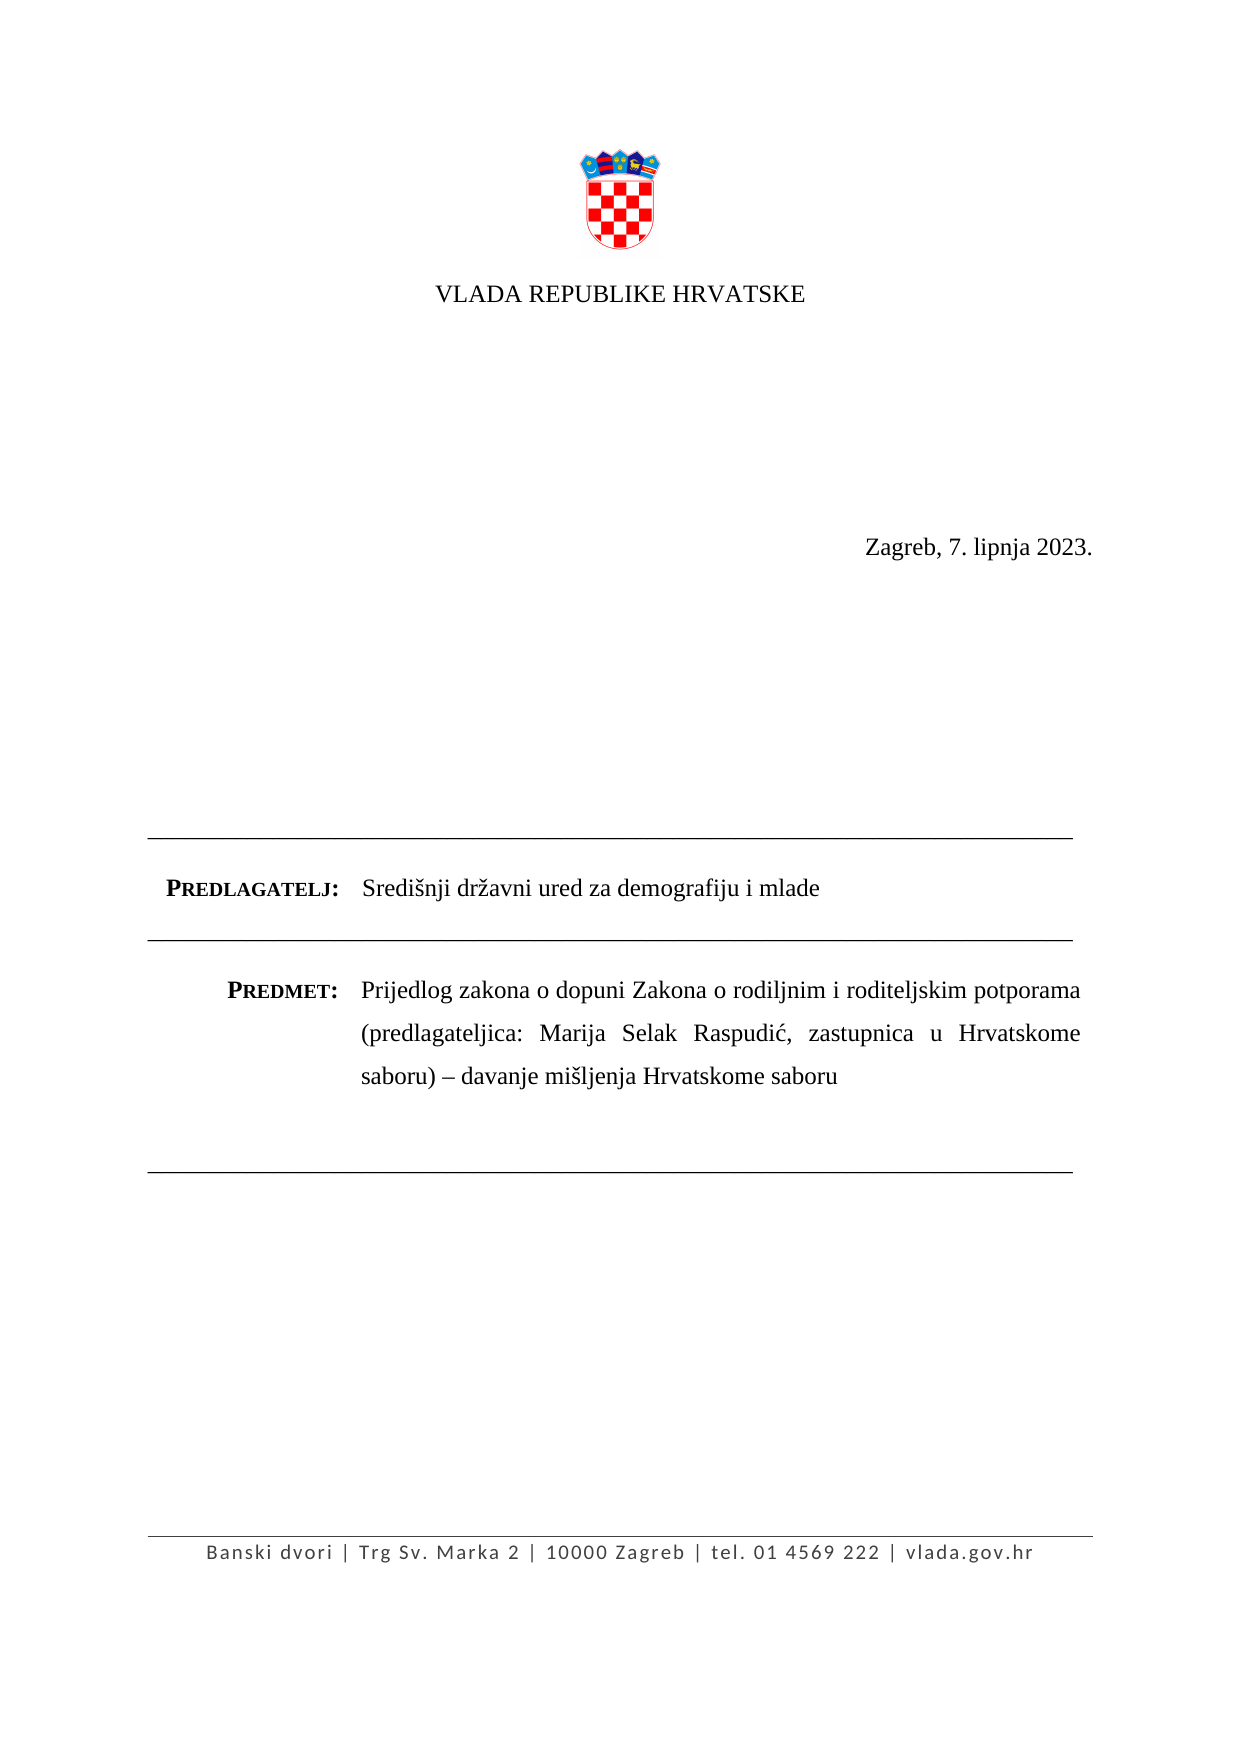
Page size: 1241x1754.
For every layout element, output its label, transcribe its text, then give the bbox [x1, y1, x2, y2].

table_header Predmet: [148, 975, 349, 1147]
text __________________________________________________________________________ [148, 1147, 1093, 1176]
picture [578, 147, 662, 260]
text Banski dvori | Trg Sv. Marka 2 | 10000 Zagreb | tel. 01 4569 222 | vlada.gov.hr [148, 1537, 1093, 1564]
table_header Predlagatelj: [148, 873, 351, 915]
table_header Središnji državni ured za demografiju i mlade [351, 873, 1093, 915]
text VLADA REPUBLIKE HRVATSKE [148, 279, 1093, 307]
text __________________________________________________________________________ [148, 813, 1093, 842]
text __________________________________________________________________________ [148, 915, 1093, 944]
table_header Prijedlog zakona o dopuni Zakona o rodiljnim i roditeljskim potporama (predlagateljica: Marija Selak Raspudić, zastupnica u Hrvatskome saboru) – davanje mišljenja Hrvatskome saboru [350, 975, 1093, 1147]
text Zagreb, 7. lipnja 2023. [148, 532, 1093, 561]
